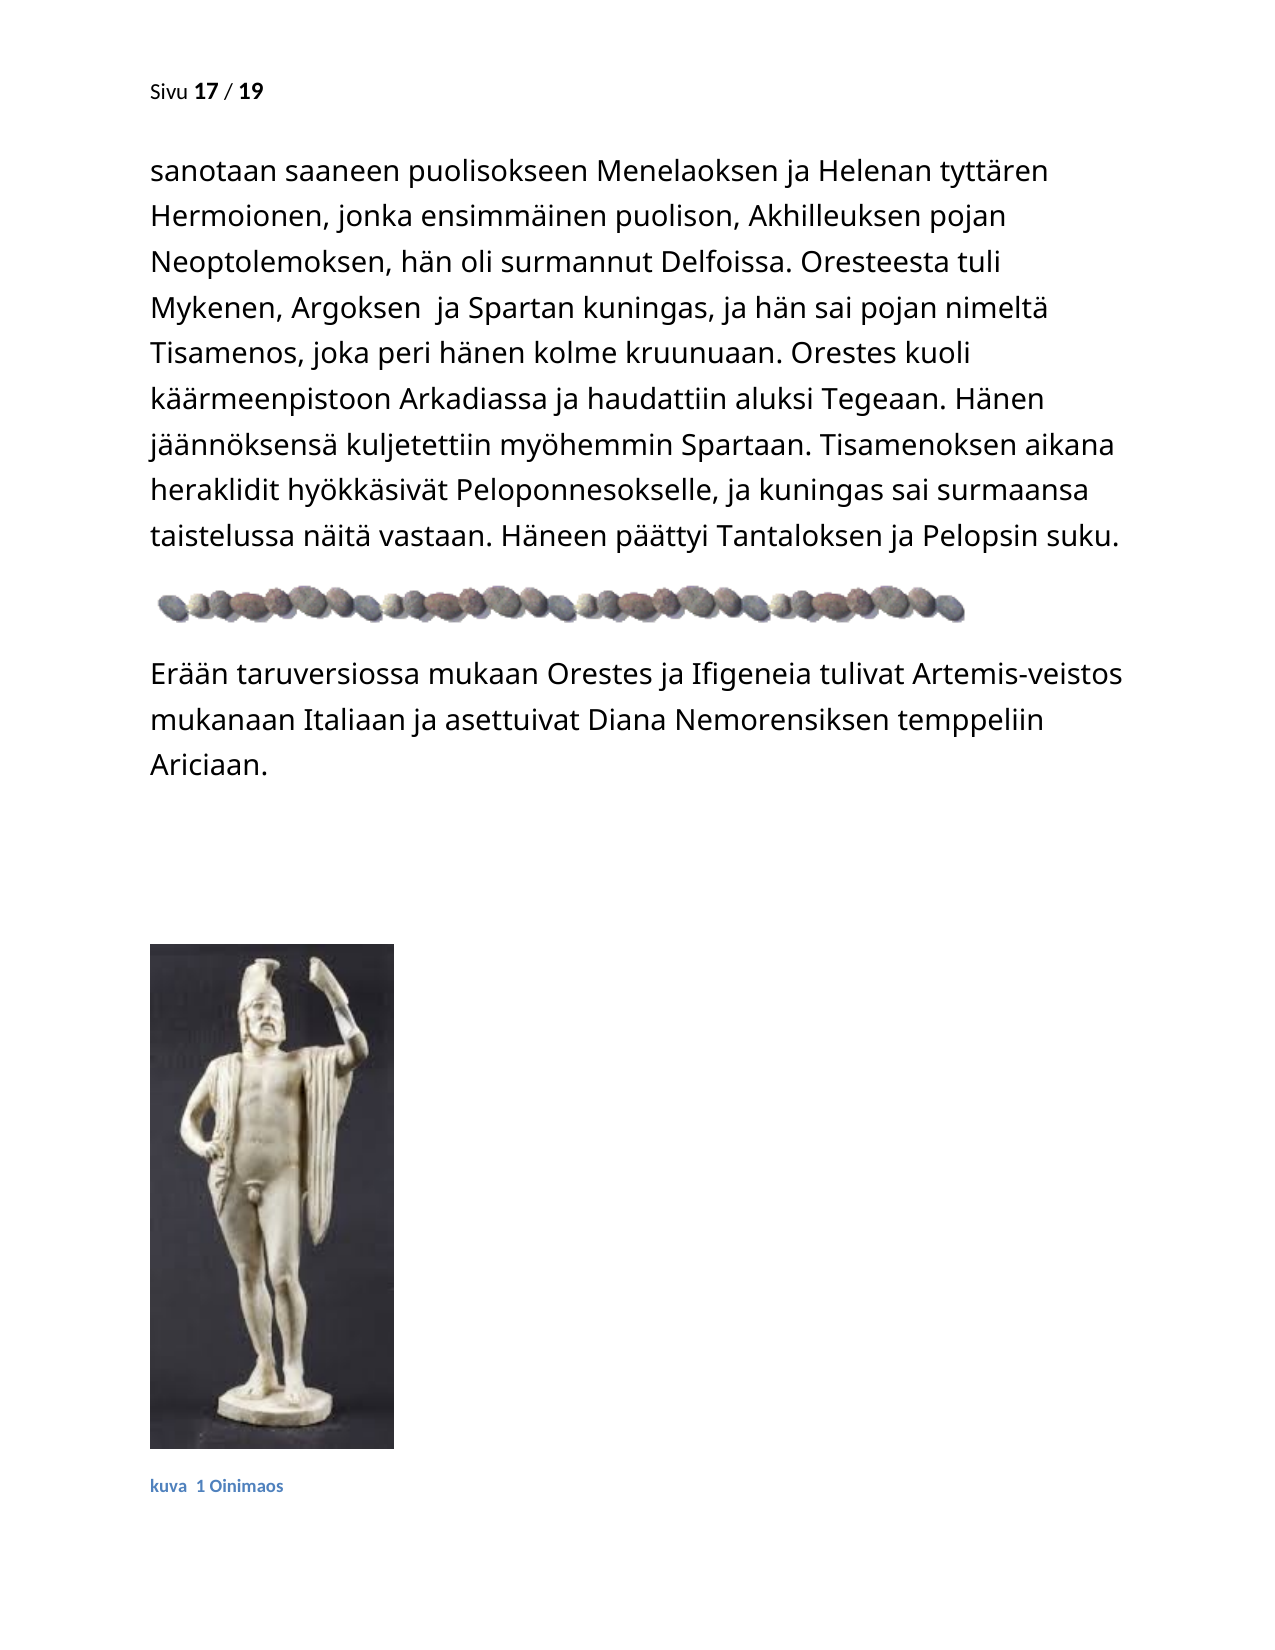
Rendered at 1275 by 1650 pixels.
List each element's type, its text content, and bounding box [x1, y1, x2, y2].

picture [150, 581, 976, 629]
picture [150, 944, 394, 1449]
text kuva 1 Oinimaos [150, 1474, 1125, 1497]
text Erään taruversiossa mukaan Orestes ja Ifigeneia tulivat Artemis-veistos mukanaan Italiaan ja asettuivat Diana Nemorensiksen temppeliin Ariciaan. [150, 653, 1125, 784]
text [150, 150, 1125, 555]
